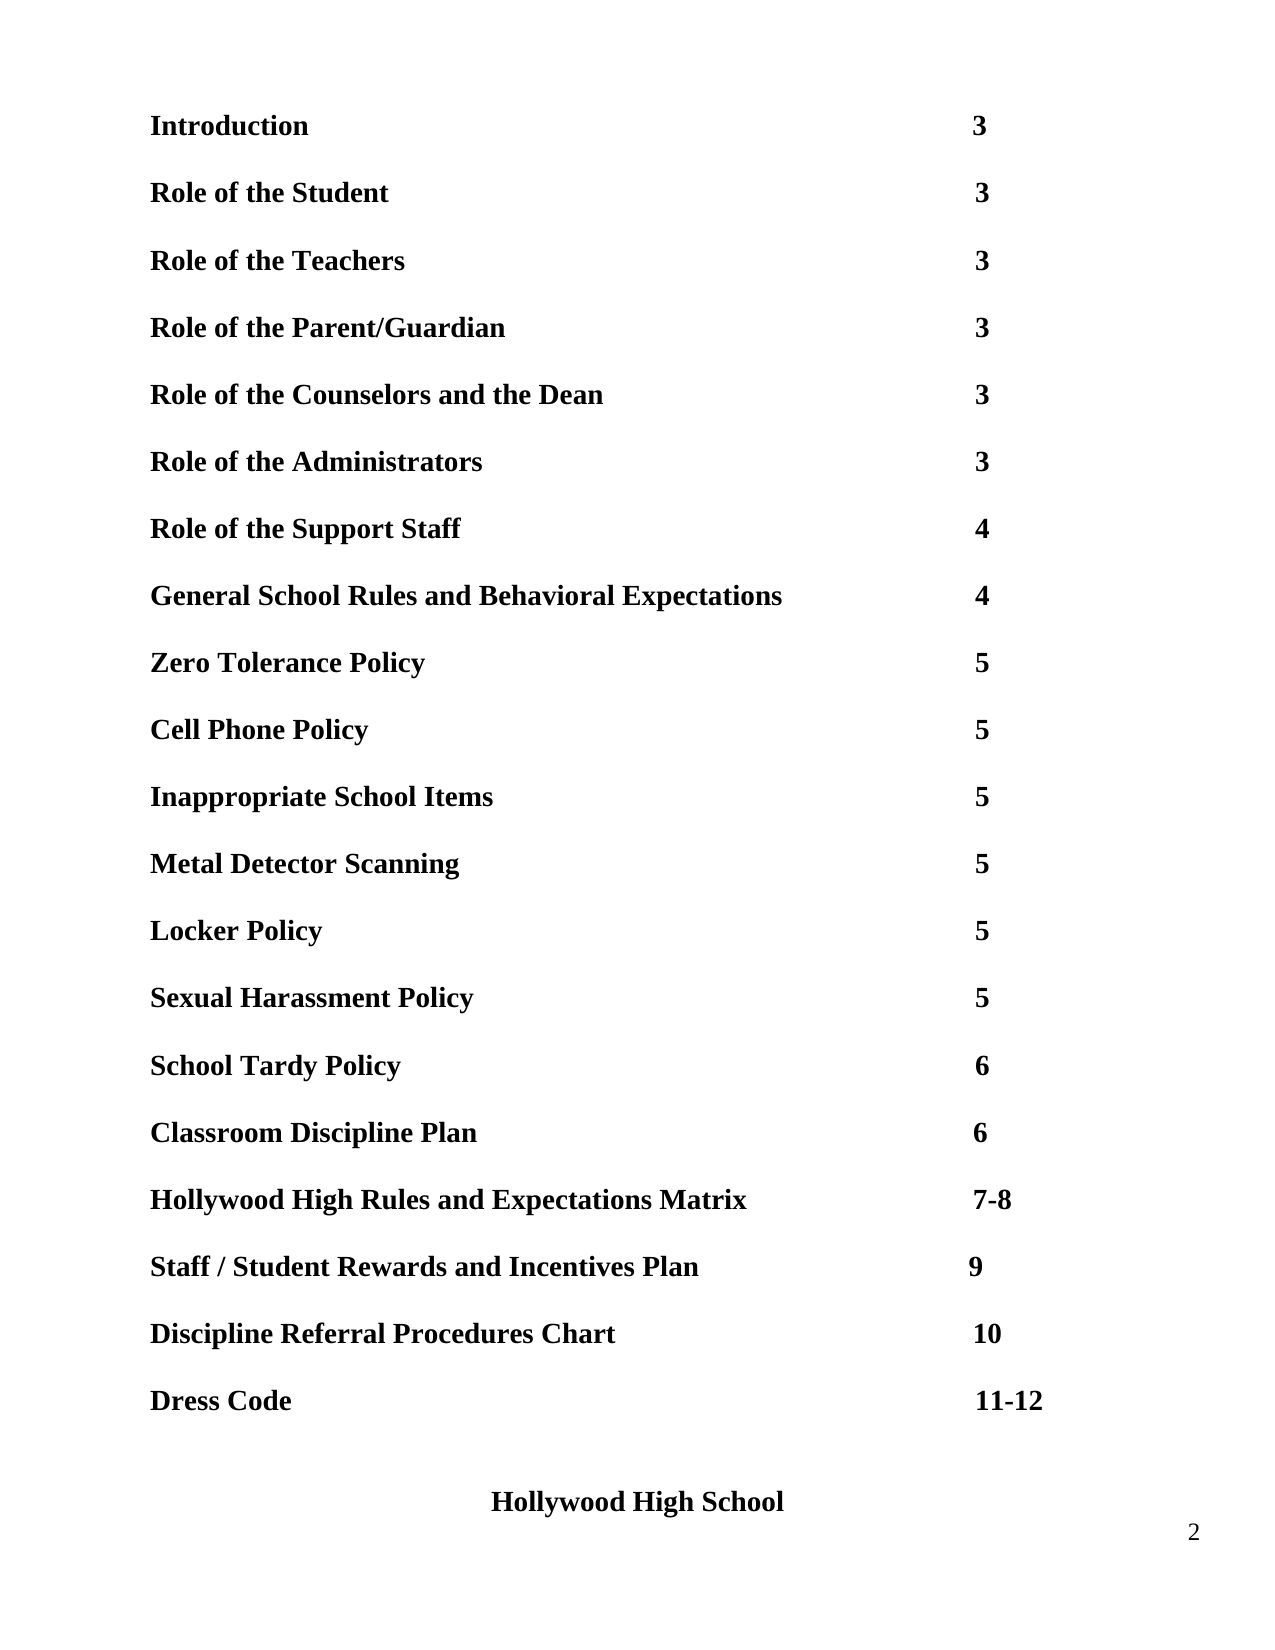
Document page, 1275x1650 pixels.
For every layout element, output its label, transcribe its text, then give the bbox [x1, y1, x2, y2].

text Role of the Counselors and the Dean 3 [75, 377, 1200, 410]
text Dress Code 11-12 [75, 1383, 1200, 1417]
text Staff / Student Rewards and Incentives Plan 9 [75, 1249, 1200, 1282]
text Classroom Discipline Plan 6 [75, 1115, 1200, 1148]
text School Tardy Policy 6 [75, 1048, 1200, 1081]
text Cell Phone Policy 5 [75, 712, 1200, 746]
text Discipline Referral Procedures Chart 10 [75, 1316, 1200, 1349]
text Sexual Harassment Policy 5 [75, 981, 1200, 1014]
text General School Rules and Behavioral Expectations 4 [75, 578, 1200, 612]
text Role of the Parent/Guardian 3 [75, 310, 1200, 343]
text Role of the Teachers 3 [75, 243, 1200, 276]
text Role of the Administrators 3 [75, 444, 1200, 477]
text Role of the Student 3 [75, 176, 1200, 209]
text Hollywood High School [75, 1484, 1200, 1517]
text Role of the Support Staff 4 [75, 511, 1200, 544]
text Locker Policy 5 [75, 913, 1200, 947]
text Metal Detector Scanning 5 [75, 846, 1200, 880]
text Zero Tolerance Policy 5 [75, 645, 1200, 679]
text Introduction 3 [75, 108, 1200, 142]
text Hollywood High Rules and Expectations Matrix 7-8 [75, 1182, 1200, 1215]
text Inappropriate School Items 5 [75, 779, 1200, 813]
